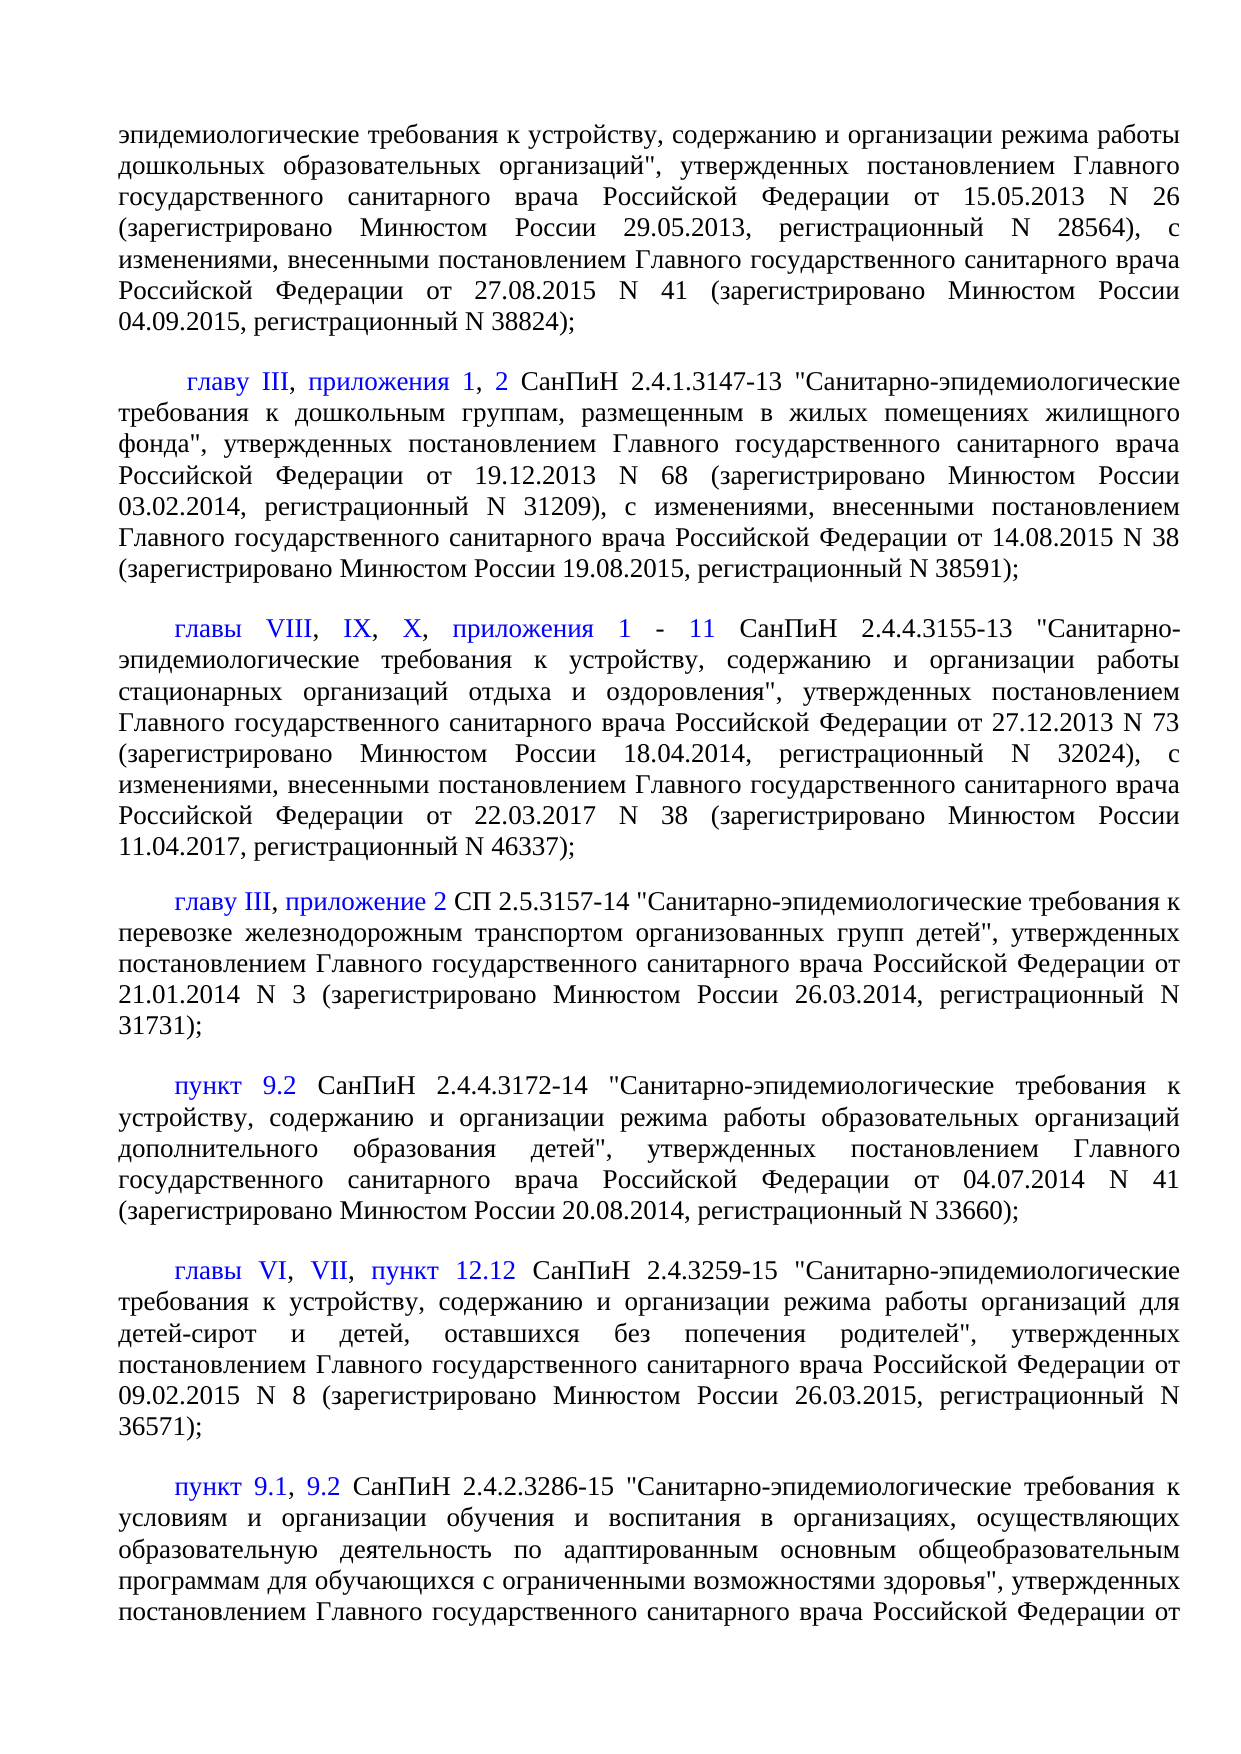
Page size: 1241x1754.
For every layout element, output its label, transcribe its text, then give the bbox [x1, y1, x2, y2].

text пункт 9.2 СанПиН 2.4.4.3172-14 "Санитарно-эпидемиологические требования к устройству, содержанию и организации режима работы образовательных организаций дополнительного образования детей", утвержденных постановлением Главного государственного санитарного врача Российской Федерации от 04.07.2014 N 41 (зарегистрировано Минюстом России 20.08.2014, регистрационный N 33660); [118, 1069, 1181, 1225]
text главу III, приложения 1, 2 СанПиН 2.4.1.3147-13 "Санитарно-эпидемиологические требования к дошкольным группам, размещенным в жилых помещениях жилищного фонда", утвержденных постановлением Главного государственного санитарного врача Российской Федерации от 19.12.2013 N 68 (зарегистрировано Минюстом России 03.02.2014, регистрационный N 31209), с изменениями, внесенными постановлением Главного государственного санитарного врача Российской Федерации от 14.08.2015 N 38 (зарегистрировано Минюстом России 19.08.2015, регистрационный N 38591); [118, 365, 1181, 583]
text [118, 1470, 1181, 1626]
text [118, 118, 1181, 336]
text главу III, приложение 2 СП 2.5.3157-14 "Санитарно-эпидемиологические требования к перевозке железнодорожным транспортом организованных групп детей", утвержденных постановлением Главного государственного санитарного врача Российской Федерации от 21.01.2014 N 3 (зарегистрировано Минюстом России 26.03.2014, регистрационный N 31731); [118, 884, 1181, 1040]
text главы VIII, IX, X, приложения 1 - 11 СанПиН 2.4.4.3155-13 "Санитарно-эпидемиологические требования к устройству, содержанию и организации работы стационарных организаций отдыха и оздоровления", утвержденных постановлением Главного государственного санитарного врача Российской Федерации от 27.12.2013 N 73 (зарегистрировано Минюстом России 18.04.2014, регистрационный N 32024), с изменениями, внесенными постановлением Главного государственного санитарного врача Российской Федерации от 22.03.2017 N 38 (зарегистрировано Минюстом России 11.04.2017, регистрационный N 46337); [118, 612, 1181, 862]
text главы VI, VII, пункт 12.12 СанПиН 2.4.3259-15 "Санитарно-эпидемиологические требования к устройству, содержанию и организации режима работы организаций для детей-сирот и детей, оставшихся без попечения родителей", утвержденных постановлением Главного государственного санитарного врача Российской Федерации от 09.02.2015 N 8 (зарегистрировано Минюстом России 26.03.2015, регистрационный N 36571); [118, 1254, 1181, 1441]
